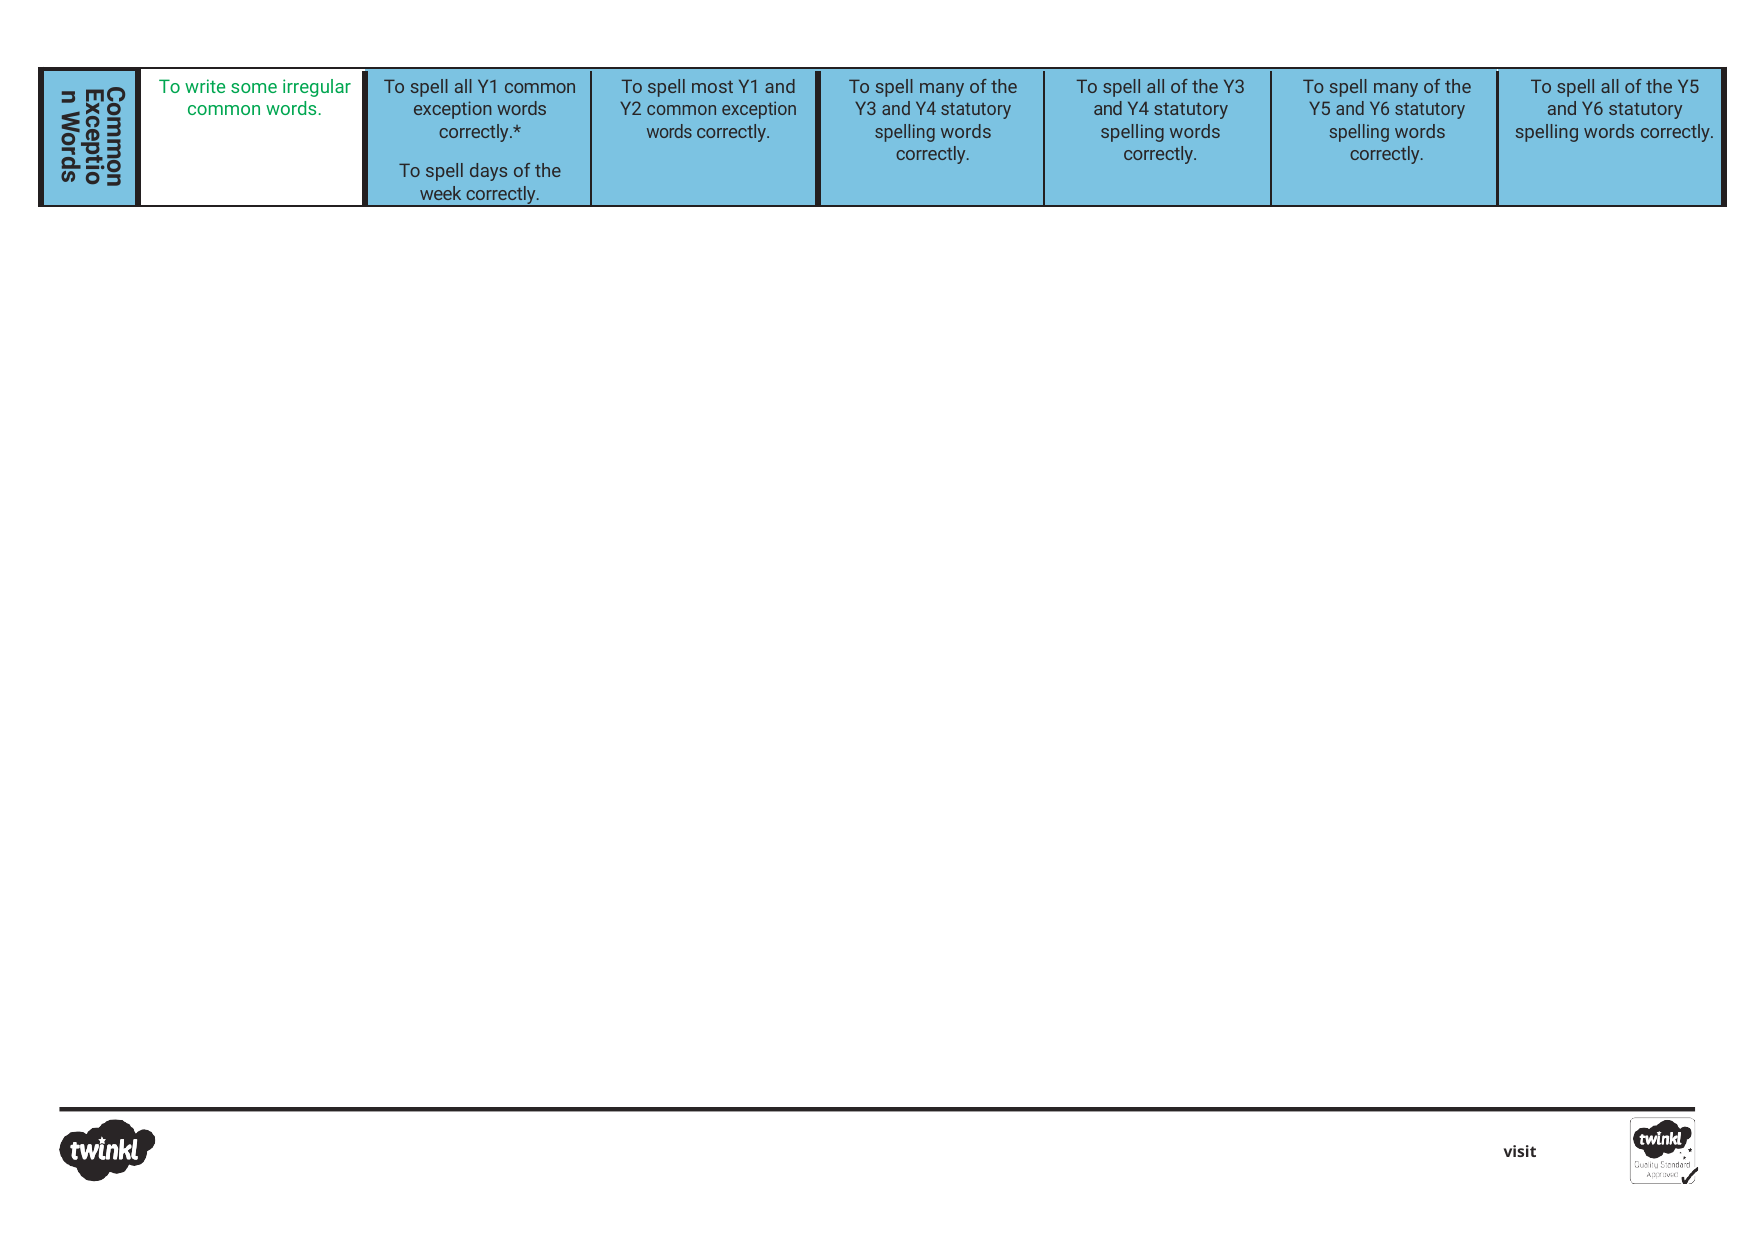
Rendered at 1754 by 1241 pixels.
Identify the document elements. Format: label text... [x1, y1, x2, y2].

table_cell To spell all of the Y3 and Y4 statutory spelling words correctly. [1044, 69, 1271, 205]
table_cell To spell most Y1 and Y2 common exception words correctly. [591, 69, 818, 205]
table_cell To spell many of the Y5 and Y6 statutory spelling words correctly. [1271, 69, 1497, 205]
table_cell To spell all Y1 common exception words correctly.* To spell days of the week correctly. [365, 69, 591, 205]
table_cell To write some irregular common words. [141, 69, 365, 205]
table_cell Common Exception Words [44, 71, 135, 205]
picture [59, 1107, 1699, 1184]
table_cell To spell all of the Y5 and Y6 statutory spelling words correctly. [1498, 69, 1721, 205]
table_cell To spell many of the Y3 and Y4 statutory spelling words correctly. [818, 69, 1044, 205]
